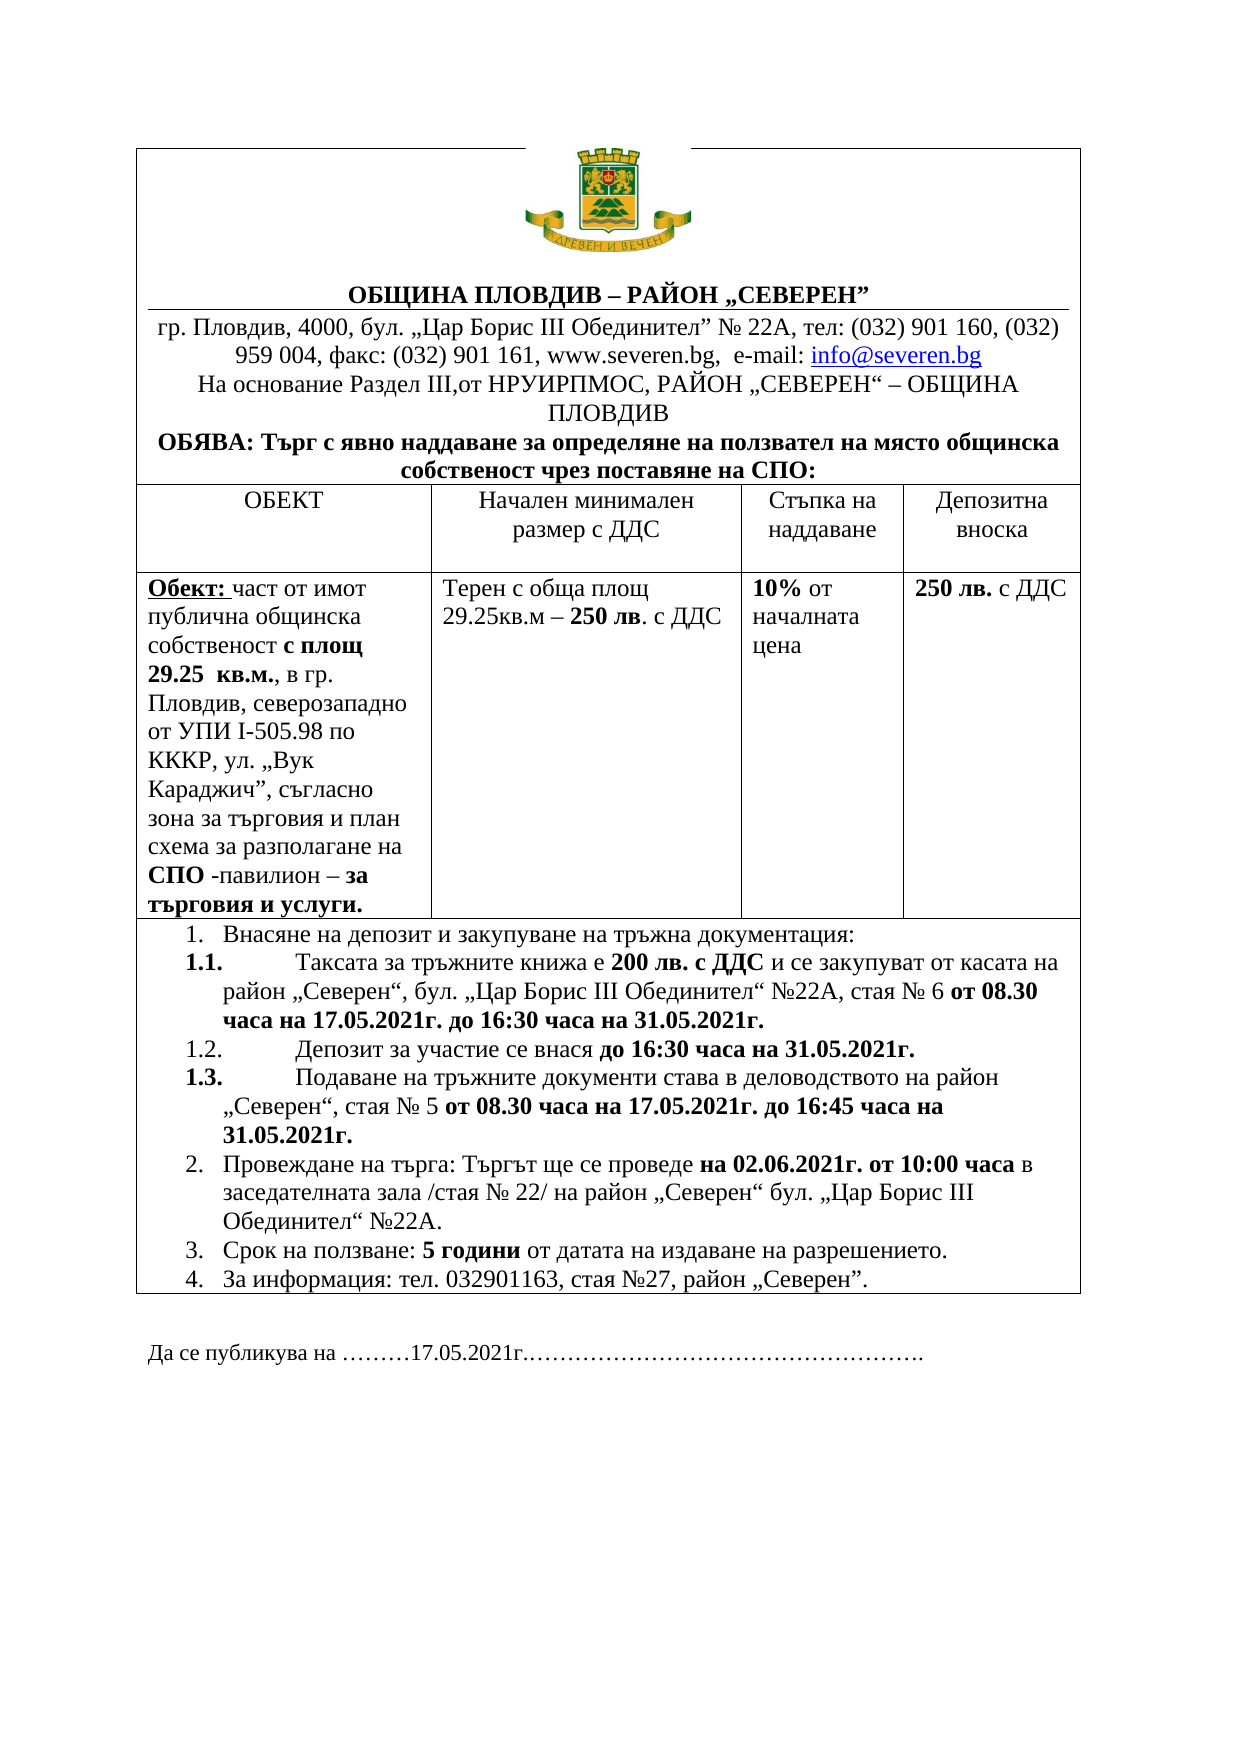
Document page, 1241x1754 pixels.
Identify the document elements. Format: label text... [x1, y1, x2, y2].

table_cell ОБЕКТ [137, 485, 431, 572]
table_cell Терен с обща площ 29.25кв.м – 250 лв. с ДДС [432, 573, 741, 918]
table_cell Стъпка на наддаване [742, 485, 903, 572]
text Да се публикува на ………17.05.2021г.……………………………………………. [148, 1338, 1093, 1365]
table_cell Начален минимален размер с ДДС [432, 485, 741, 572]
table_header ОБЩИНА ПЛОВДИВ – РАЙОН „СЕВЕРЕН” гр. Пловдив, 4000, бул. „Цар Борис III Обединител” № 22А, тел: (032) 901 160, (032) 959 004, факс: (032) 901 161, www.severen.bg, e-mail: info@severen.bg На основание Раздел III,от НРУИРПМОС, РАЙОН „СЕВЕРЕН“ – ОБЩИНА ПЛОВДИВ ОБЯВА: Търг с явно наддаване за определяне на ползвател на място общинска собственост чрез поставяне на СПО: [137, 149, 1080, 484]
table_cell Обект: част от имот публична общинска собственост с площ 29.25 кв.м., в гр. Пловдив, северозападно от УПИ I-505.98 по КККР, ул. „Вук Караджич”, съгласно зона за търговия и план схема за разполагане на СПО -павилион – за търговия и услуги. [137, 573, 431, 918]
table_cell 10% от началната цена [742, 573, 903, 918]
picture [525, 148, 692, 252]
table_cell Депозитна вноска [904, 485, 1080, 572]
table_cell Внасяне на депозит и закупуване на тръжна документация: Таксата за тръжните книжа е 200 лв. с ДДС и се закупуват от касата на район „Северен“, бул. „Цар Борис III Обединител“ №22А, стая № 6 от 08.30 часа на 17.05.2021г. до 16:30 часа на 31.05.2021г. Депозит за участие се внася до 16:30 часа на 31.05.2021г. Подаване на тръжните документи става в деловодството на район „Северен“, стая № 5 от 08.30 часа на 17.05.2021г. до 16:45 часа на 31.05.2021г. Провеждане на търга: Търгът ще се проведе на 02.06.2021г. от 10:00 часа в заседателната зала /стая № 22/ на район „Северен“ бул. „Цар Борис III Обединител“ №22А. Срок на ползване: 5 години от датата на издаване на разрешението. За информация: тел. 032901163, стая №27, район „Северен”. [137, 919, 1080, 1292]
table_cell 250 лв. с ДДС [904, 573, 1080, 918]
